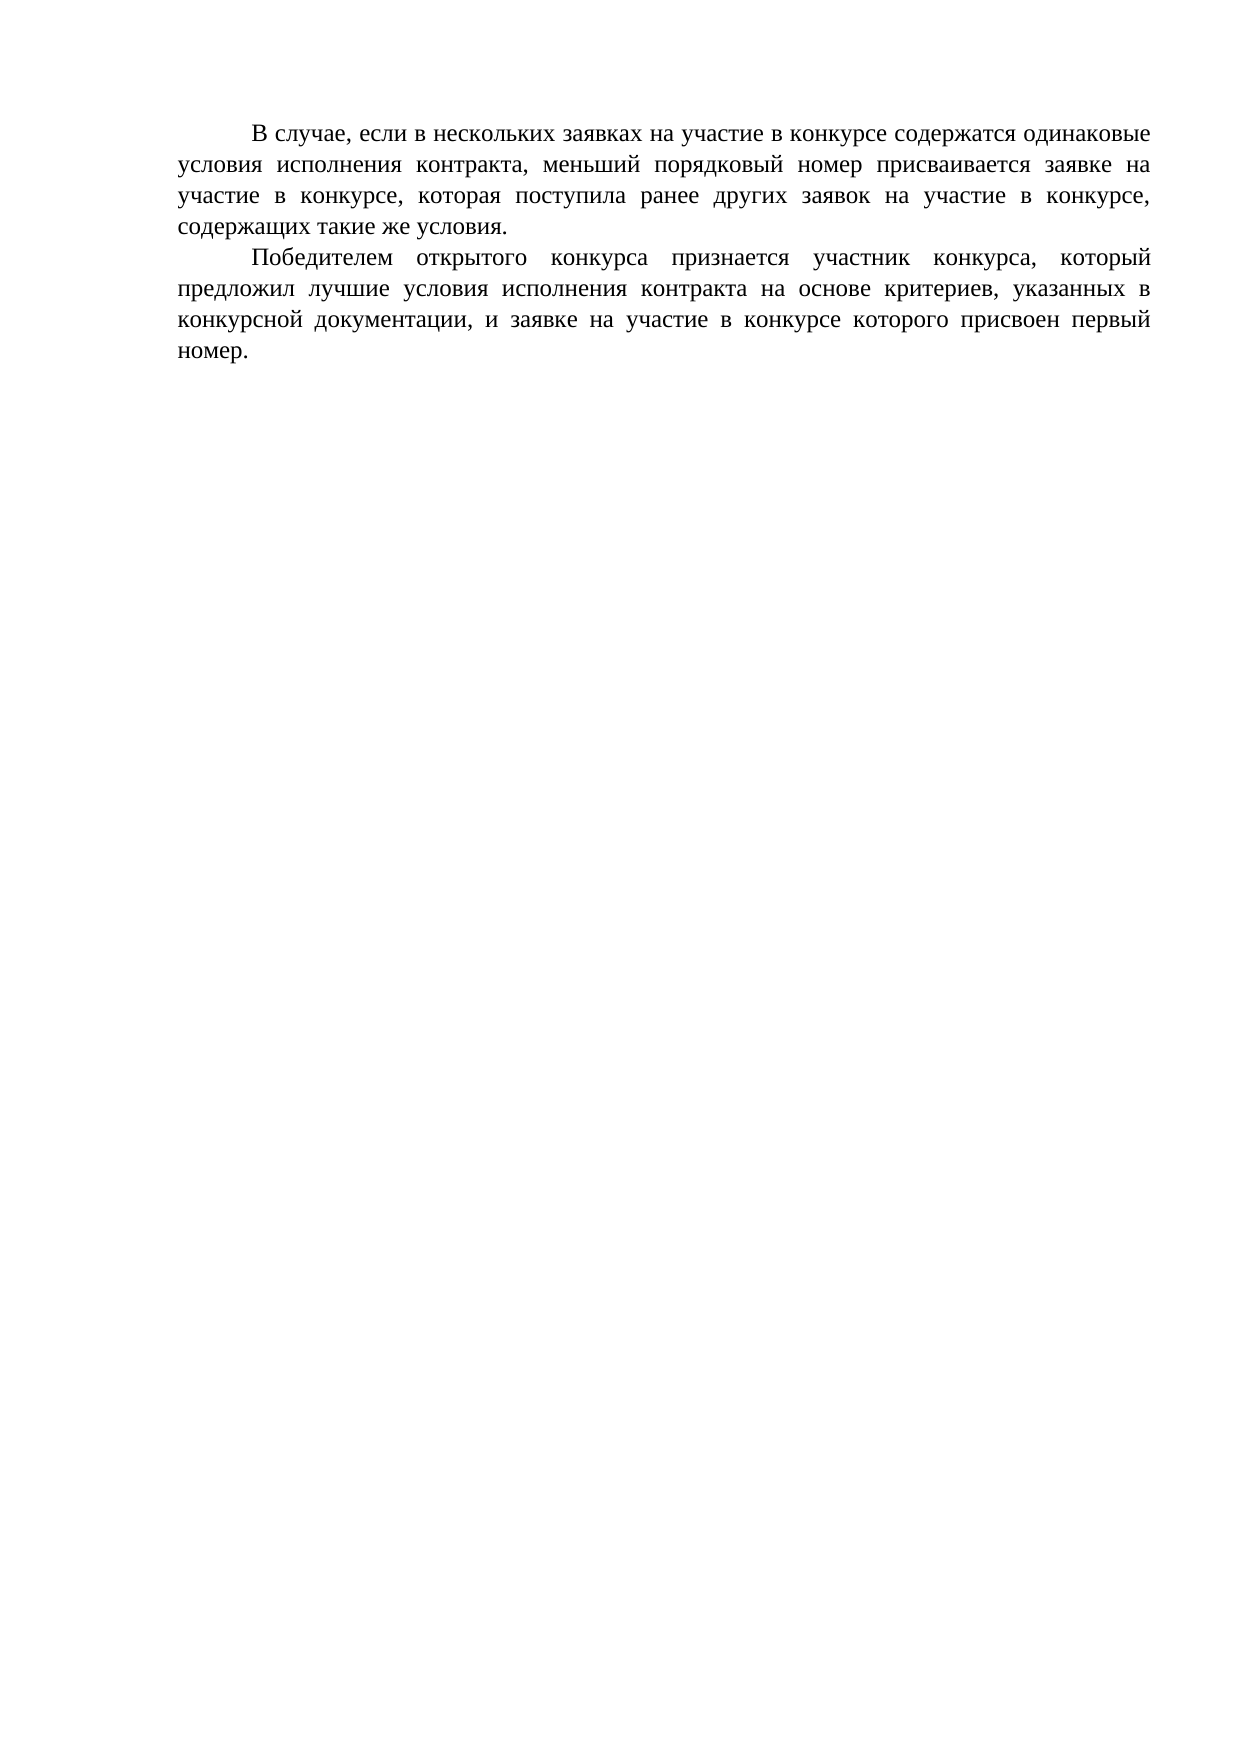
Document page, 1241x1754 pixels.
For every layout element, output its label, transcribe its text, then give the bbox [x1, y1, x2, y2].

text В случае, если в нескольких заявках на участие в конкурсе содержатся одинаковые условия исполнения контракта, меньший порядковый номер присваивается заявке на участие в конкурсе, которая поступила ранее других заявок на участие в конкурсе, содержащих такие же условия. [177, 118, 1152, 240]
text Победителем открытого конкурса признается участник конкурса, который предложил лучшие условия исполнения контракта на основе критериев, указанных в конкурсной документации, и заявке на участие в конкурсе которого присвоен первый номер. [177, 242, 1152, 364]
